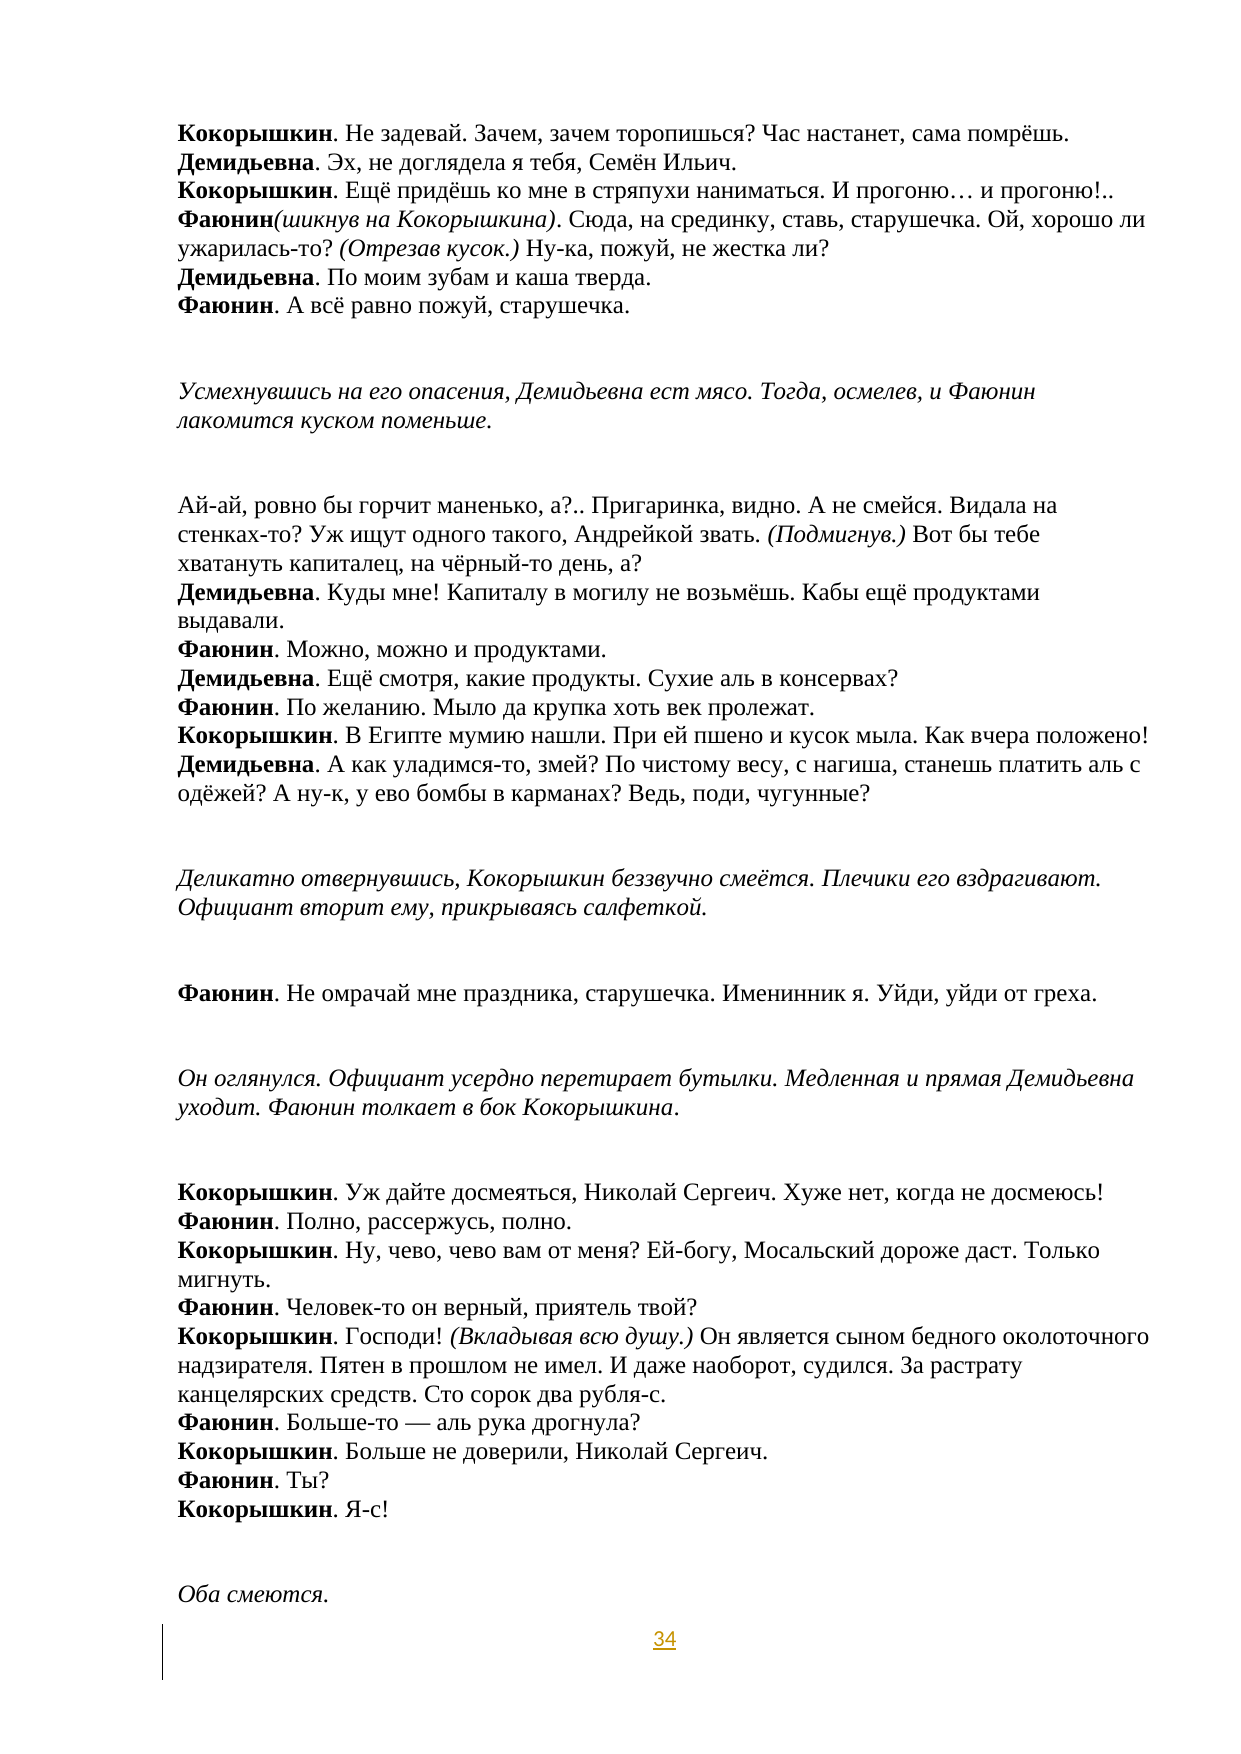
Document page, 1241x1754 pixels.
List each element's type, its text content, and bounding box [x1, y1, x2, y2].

text Кокорышкин. Ну, чево, чево вам от меня? Ей-богу, Мосальский дороже даст. Только мигнуть. [177, 1235, 1152, 1292]
text Кокорышкин. Уж дайте досмеяться, Николай Сергеич. Хуже нет, когда не досмеюсь! [177, 1177, 1152, 1206]
text Кокорышкин. Господи! (Вкладывая всю душу.) Он является сыном бедного околоточного надзирателя. Пятен в прошлом не имел. И даже наоборот, судился. За растрату канцелярских средств. Сто сорок два рубля-с. [177, 1321, 1152, 1407]
text Демидьевна. Ещё смотря, какие продукты. Сухие аль в консервах? [177, 663, 1152, 692]
text Кокорышкин. Больше не доверили, Николай Сергеич. [177, 1436, 1152, 1465]
text Фаюнин. Можно, можно и продуктами. [177, 634, 1152, 663]
text Кокорышкин. В Египте мумию нашли. При ей пшено и кусок мыла. Как вчера положено! [177, 720, 1152, 749]
text Кокорышкин. Ещё придёшь ко мне в стряпухи наниматься. И прогоню… и прогоню!.. [177, 176, 1152, 204]
text Деликатно отвернувшись, Кокорышкин беззвучно смеётся. Плечики его вздрагивают. Официант вторит ему, прикрываясь салфеткой. [177, 863, 1152, 921]
text Демидьевна. А как уладимся-то, змей? По чистому весу, с нагиша, станешь платить аль с одёжей? А ну-к, у ево бомбы в карманах? Ведь, поди, чугунные? [177, 749, 1152, 807]
text Ай-ай, ровно бы горчит маненько, а?.. Пригаринка, видно. А не смейся. Видала на стенках-то? Уж ищут одного такого, Андрейкой звать. (Подмигнув.) Вот бы тебе хватануть капиталец, на чёрный-то день, а? [177, 490, 1152, 577]
text Кокорышкин. Я-с! [177, 1494, 1152, 1522]
text Фаюнин. А всё равно пожуй, старушечка. [177, 291, 1152, 319]
text Фаюнин. Полно, рассержусь, полно. [177, 1206, 1152, 1235]
text Фаюнин. Ты? [177, 1465, 1152, 1494]
text Демидьевна. По моим зубам и каша тверда. [177, 262, 1152, 291]
text Демидьевна. Куды мне! Капиталу в могилу не возьмёшь. Кабы ещё продуктами выдавали. [177, 577, 1152, 634]
text Фаюнин. По желанию. Мыло да крупка хоть век пролежат. [177, 692, 1152, 720]
text Фаюнин. Больше-то — аль рука дрогнула? [177, 1407, 1152, 1436]
text Фаюнин. Не омрачай мне праздника, старушечка. Именинник я. Уйди, уйди от греха. [177, 978, 1152, 1006]
text Усмехнувшись на его опасения, Демидьевна ест мясо. Тогда, осмелев, и Фаюнин лакомится куском поменьше. [177, 376, 1152, 434]
text Он оглянулся. Официант усердно перетирает бутылки. Медленная и прямая Демидьевна уходит. Фаюнин толкает в бок Кокорышкина. [177, 1063, 1152, 1121]
text Демидьевна. Эх, не доглядела я тебя, Семён Ильич. [177, 147, 1152, 176]
text Оба смеются. [177, 1579, 1152, 1608]
text Фаюнин. Человек-то он верный, приятель твой? [177, 1292, 1152, 1321]
text Кокорышкин. Не задевай. Зачем, зачем торопишься? Час настанет, сама помрёшь. [177, 118, 1152, 147]
text Фаюнин(шикнув на Кокорышкина). Сюда, на срединку, ставь, старушечка. Ой, хорошо ли ужарилась-то? (Отрезав кусок.) Ну-ка, пожуй, не жестка ли? [177, 204, 1152, 262]
